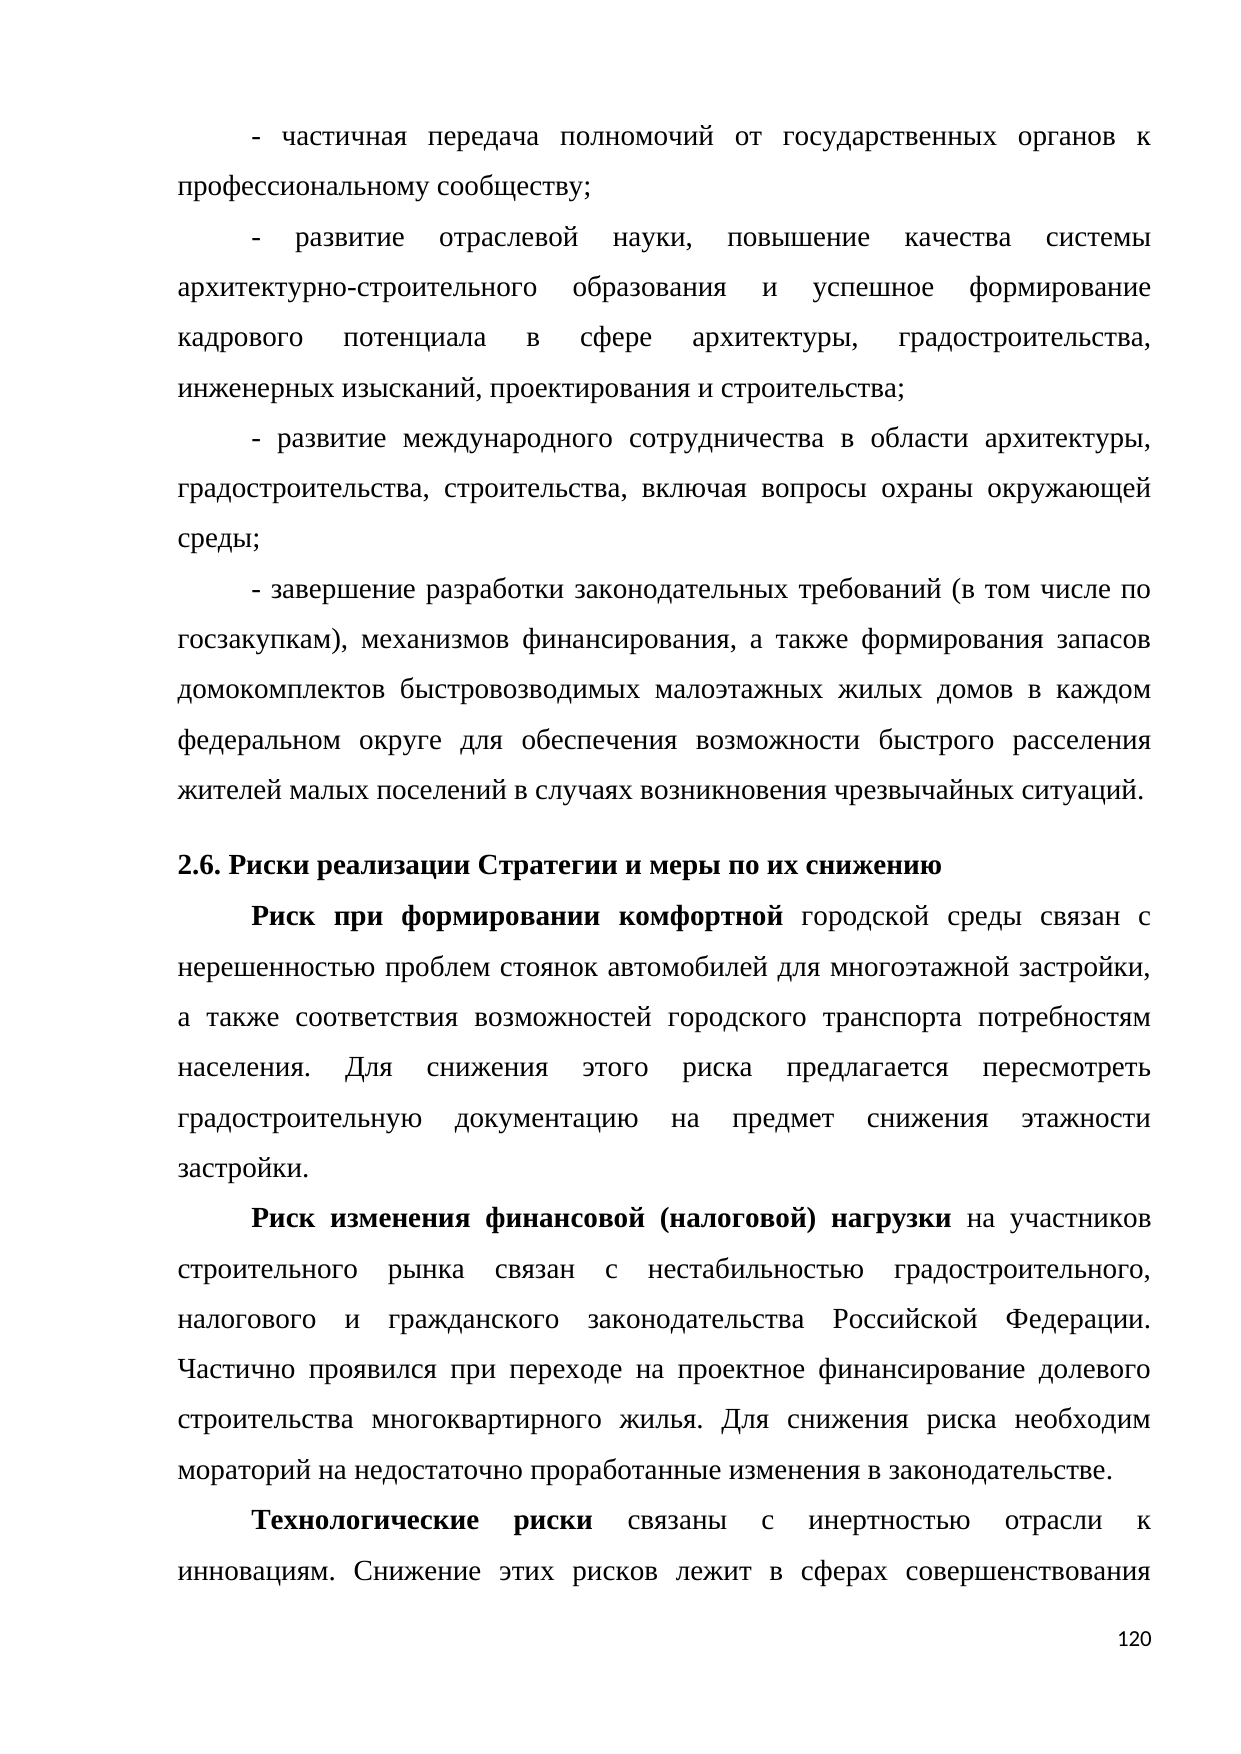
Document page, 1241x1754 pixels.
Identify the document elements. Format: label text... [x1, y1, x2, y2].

text Риск изменения финансовой (налоговой) нагрузки на участников строительного рынка связан с нестабильностью градостроительного, налогового и гражданского законодательства Российской Федерации. Частично проявился при переходе на проектное финансирование долевого строительства многоквартирного жилья. Для снижения риска необходим мораторий на недостаточно проработанные изменения в законодательстве. [177, 1200, 1152, 1486]
text - развитие международного сотрудничества в области архитектуры, градостроительства, строительства, включая вопросы охраны окружающей среды; [177, 420, 1152, 554]
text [177, 1502, 1152, 1586]
text Риск при формировании комфортной городской среды связан с нерешенностью проблем стоянок автомобилей для многоэтажной застройки, а также соответствия возможностей городского транспорта потребностям населения. Для снижения этого риска предлагается пересмотреть градостроительную документацию на предмет снижения этажности застройки. [177, 898, 1152, 1184]
text - завершение разработки законодательных требований (в том числе по госзакупкам), механизмов финансирования, а также формирования запасов домокомплектов быстровозводимых малоэтажных жилых домов в каждом федеральном округе для обеспечения возможности быстрого расселения жителей малых поселений в случаях возникновения чрезвычайных ситуаций. [177, 571, 1152, 806]
text - частичная передача полномочий от государственных органов к профессиональному сообществу; [177, 118, 1152, 202]
subtitle 2.6. Риски реализации Стратегии и меры по их снижению [177, 847, 1152, 881]
text - развитие отраслевой науки, повышение качества системы архитектурно-строительного образования и успешное формирование кадрового потенциала в сфере архитектуры, градостроительства, инженерных изысканий, проектирования и строительства; [177, 219, 1152, 403]
